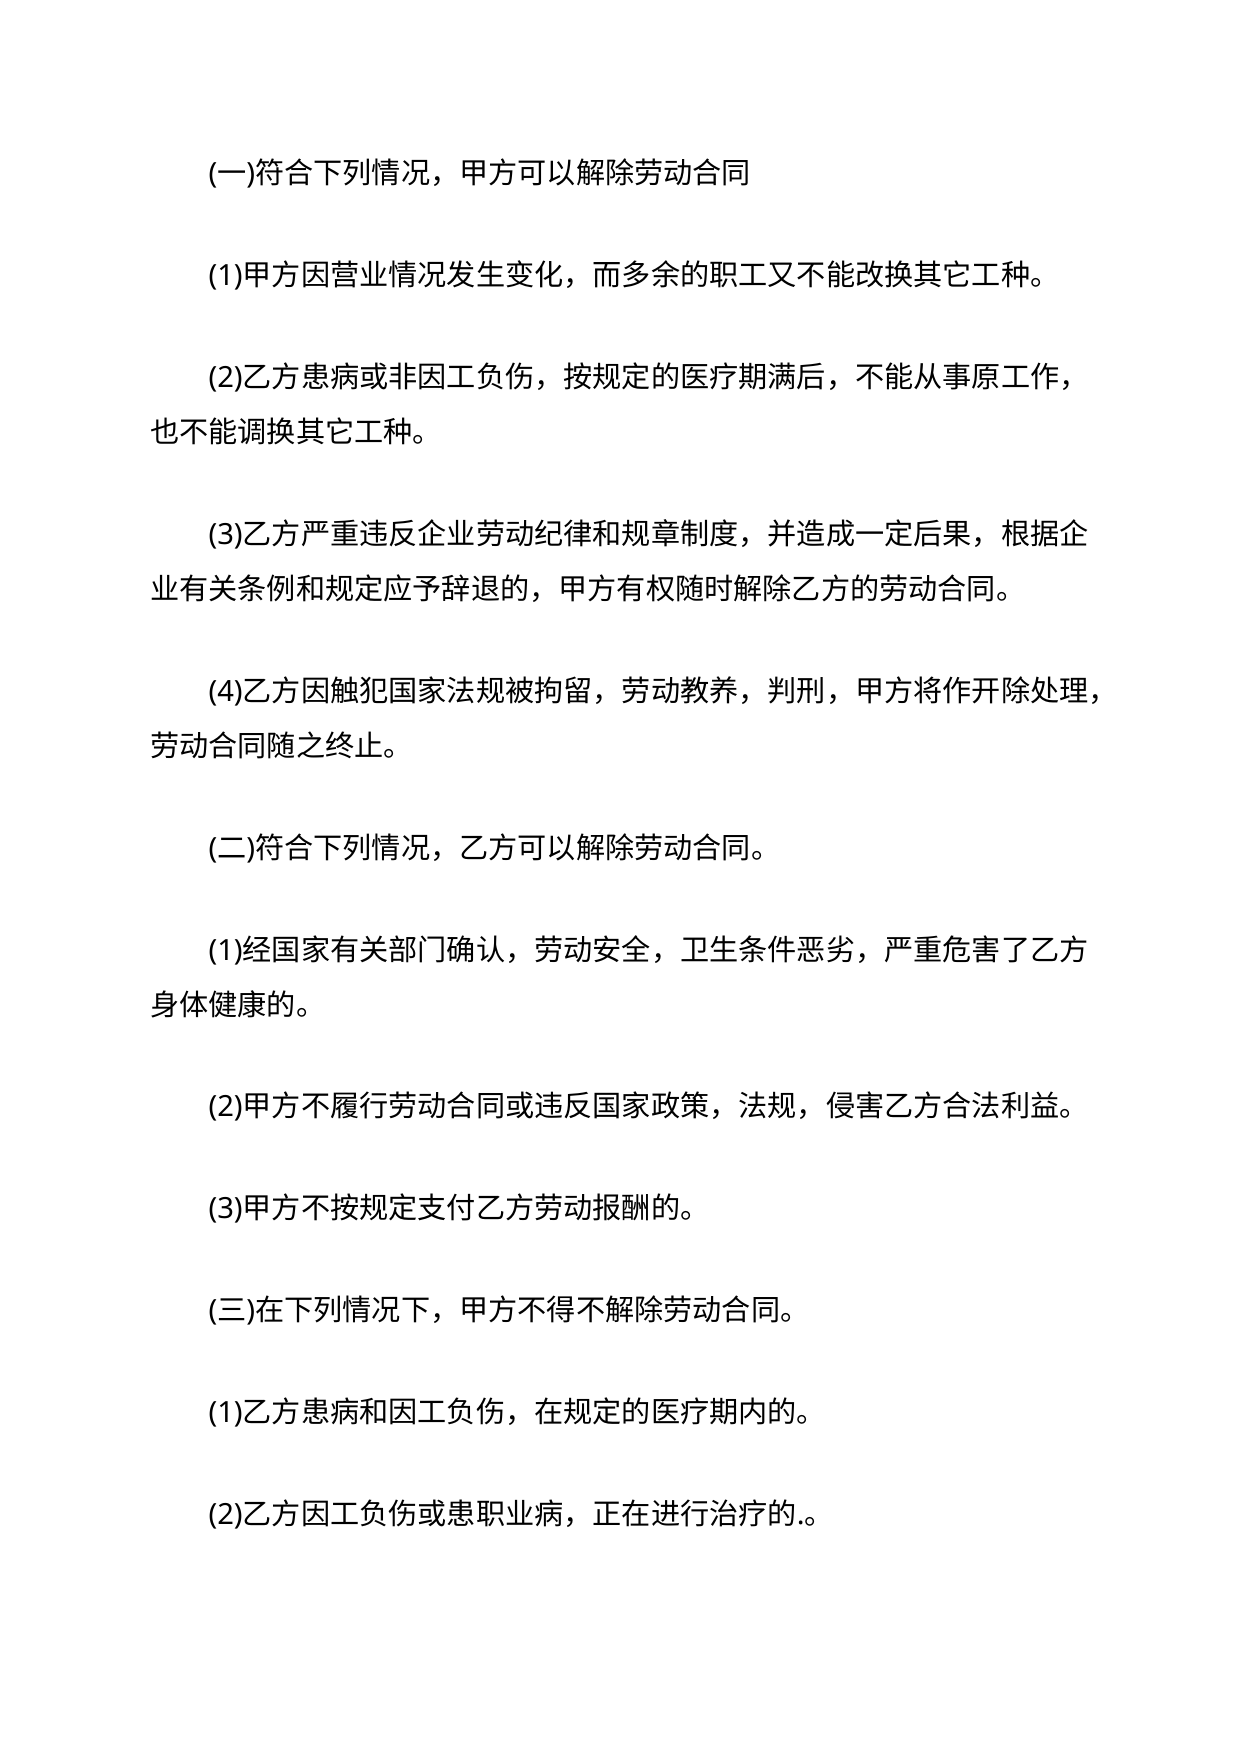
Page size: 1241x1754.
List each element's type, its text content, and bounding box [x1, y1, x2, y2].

text (3)甲方不按规定支付乙方劳动报酬的。 [150, 1185, 1090, 1227]
text (1)经国家有关部门确认，劳动安全，卫生条件恶劣，严重危害了乙方身体健康的。 [150, 926, 1090, 1023]
text (2)甲方不履行劳动合同或违反国家政策，法规，侵害乙方合法利益。 [150, 1083, 1090, 1125]
text (2)乙方因工负伤或患职业病，正在进行治疗的.。 [150, 1491, 1090, 1533]
text (三)在下列情况下，甲方不得不解除劳动合同。 [150, 1287, 1090, 1329]
text (1)甲方因营业情况发生变化，而多余的职工又不能改换其它工种。 [150, 252, 1090, 294]
text (一)符合下列情况，甲方可以解除劳动合同 [150, 150, 1090, 192]
text (4)乙方因触犯国家法规被拘留，劳动教养，判刑，甲方将作开除处理，劳动合同随之终止。 [150, 667, 1090, 765]
text (2)乙方患病或非因工负伤，按规定的医疗期满后，不能从事原工作，也不能调换其它工种。 [150, 354, 1090, 451]
text (3)乙方严重违反企业劳动纪律和规章制度，并造成一定后果，根据企业有关条例和规定应予辞退的，甲方有权随时解除乙方的劳动合同。 [150, 511, 1090, 608]
text (二)符合下列情况，乙方可以解除劳动合同。 [150, 824, 1090, 867]
text (1)乙方患病和因工负伤，在规定的医疗期内的。 [150, 1389, 1090, 1431]
